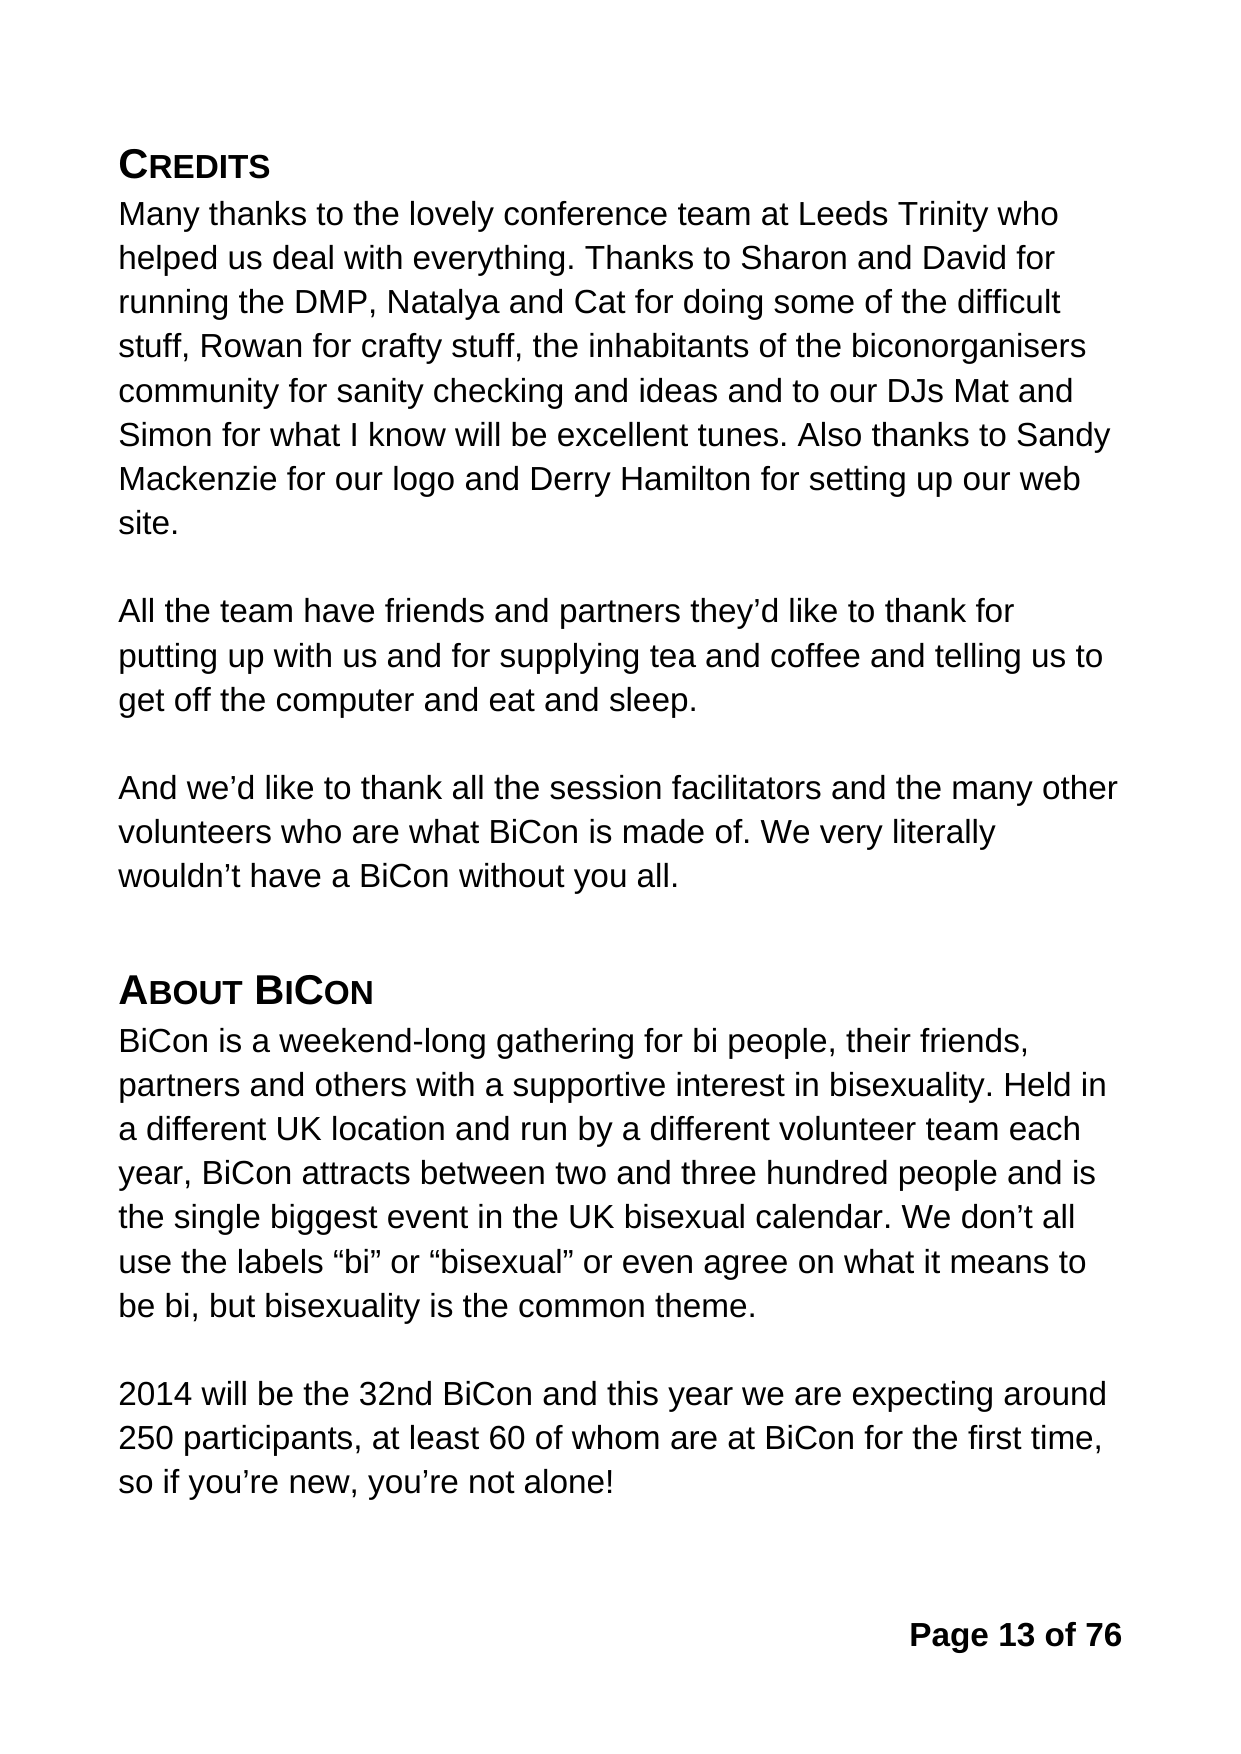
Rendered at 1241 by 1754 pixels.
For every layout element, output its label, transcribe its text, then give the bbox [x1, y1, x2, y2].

text 2014 will be the 32nd BiCon and this year we are expecting around 250 participants, at least 60 of whom are at BiCon for the first time, so if you’re new, you’re not alone! [118, 1374, 1122, 1501]
subtitle Credits [118, 139, 1122, 187]
subtitle About BiCon [118, 966, 1122, 1014]
text BiCon is a weekend-long gathering for bi people, their friends, partners and others with a supportive interest in bisexuality. Held in a different UK location and run by a different volunteer team each year, BiCon attracts between two and three hundred people and is the single biggest event in the UK bisexual calendar. We don’t all use the labels “bi” or “bisexual” or even agree on what it means to be bi, but bisexuality is the common theme. [118, 1021, 1122, 1324]
text Many thanks to the lovely conference team at Leeds Trinity who helped us deal with everything. Thanks to Sharon and David for running the DMP, Natalya and Cat for doing some of the difficult stuff, Rowan for crafty stuff, the inhabitants of the biconorganisers community for sanity checking and ideas and to our DJs Mat and Simon for what I know will be excellent tunes. Also thanks to Sandy Mackenzie for our logo and Derry Hamilton for setting up our web site. [118, 194, 1122, 542]
text All the team have friends and partners they’d like to thank for putting up with us and for supplying tea and coffee and telling us to get off the computer and eat and sleep. [118, 592, 1122, 718]
text And we’d like to thank all the session facilitators and the many other volunteers who are what BiCon is made of. We very literally wouldn’t have a BiCon without you all. [118, 768, 1122, 895]
